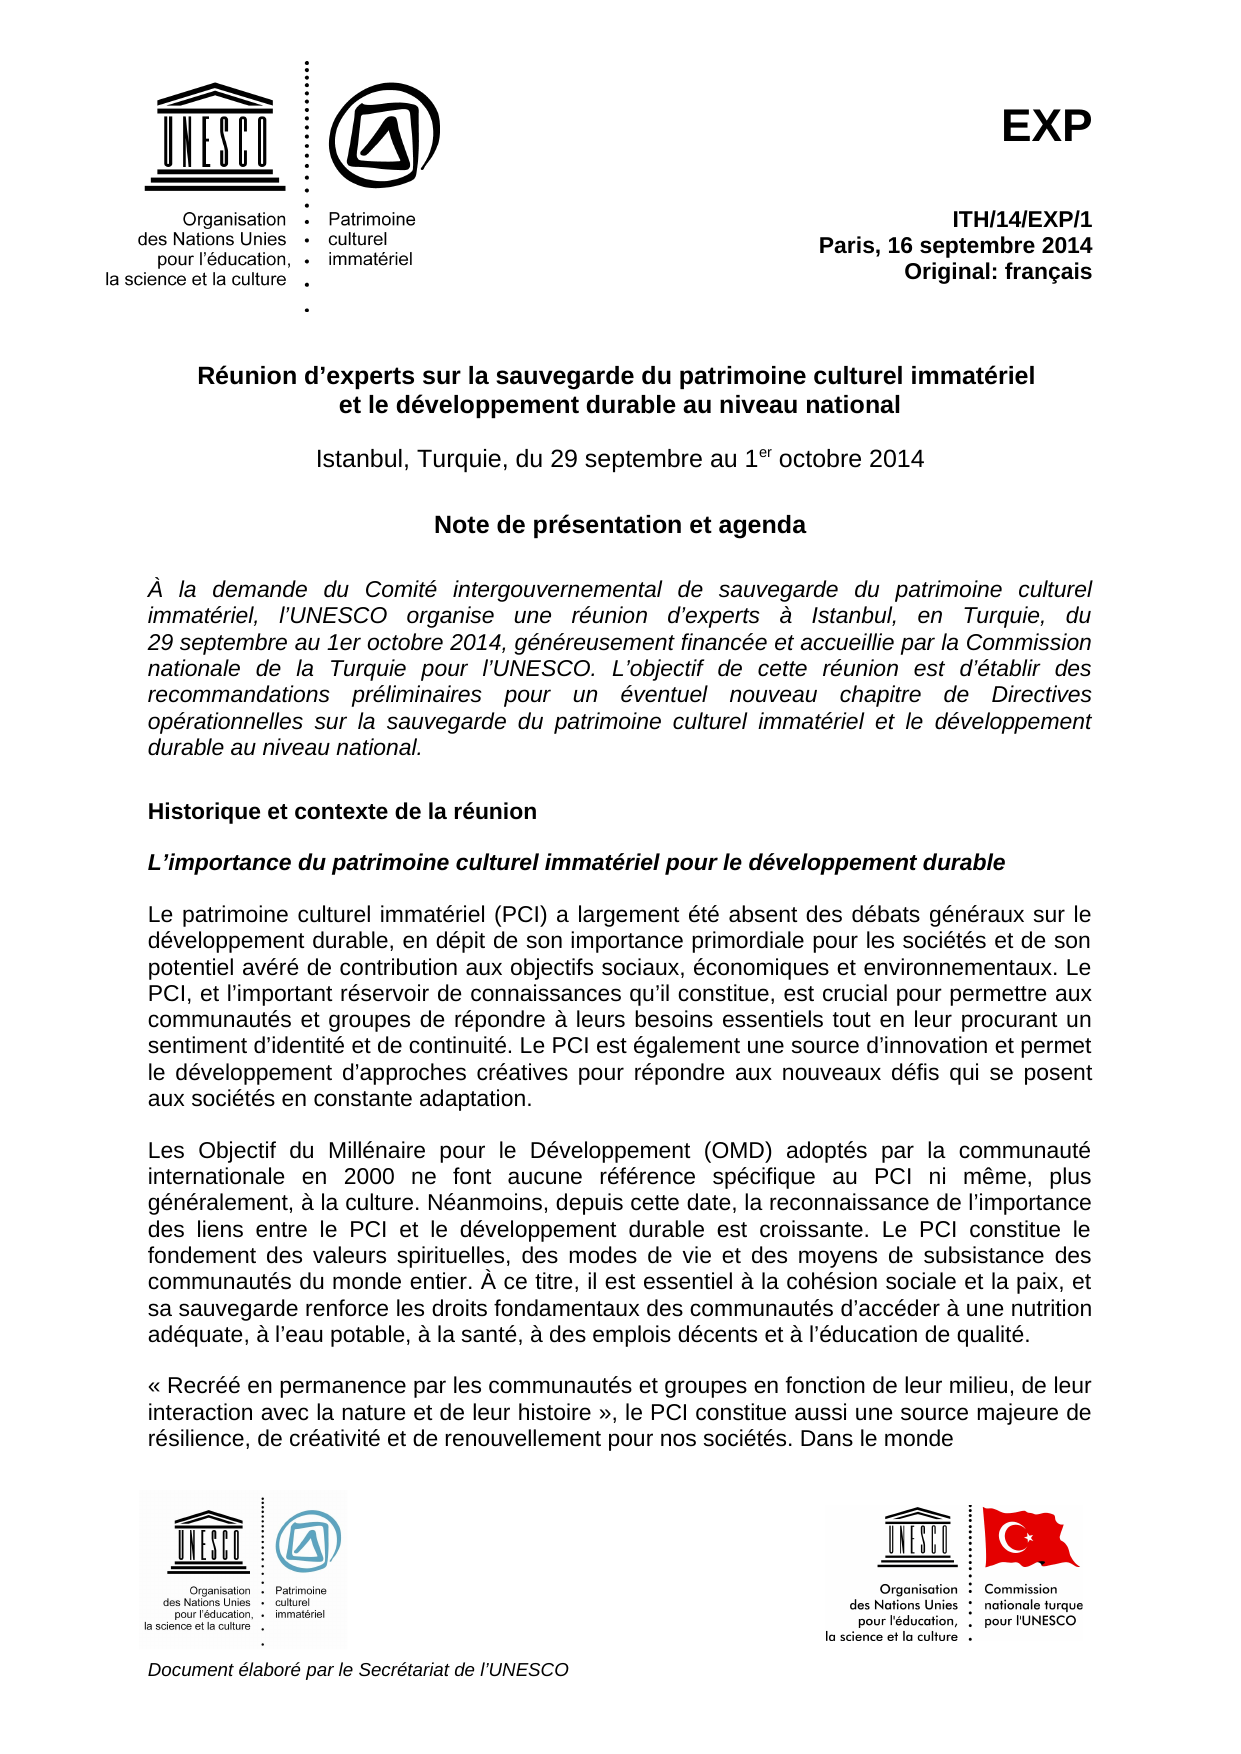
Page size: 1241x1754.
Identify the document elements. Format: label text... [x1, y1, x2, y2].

text Le patrimoine culturel immatériel (PCI) a largement été absent des débats généraux sur le développement durable, en dépit de son importance primordiale pour les sociétés et de son potentiel avéré de contribution aux objectifs sociaux, économiques et environnementaux. Le PCI, et l’important réservoir de connaissances qu’il constitue, est crucial pour permettre aux communautés et groupes de répondre à leurs besoins essentiels tout en leur procurant un sentiment d’identité et de continuité. Le PCI est également une source d’innovation et permet le développement d’approches créatives pour répondre aux nouveaux défis qui se posent aux sociétés en constante adaptation. [148, 901, 1092, 1112]
text Istanbul, Turquie, du 29 septembre au 1er octobre 2014 [148, 443, 1092, 472]
subtitle L’importance du patrimoine culturel immatériel pour le développement durable [148, 849, 1092, 876]
subtitle Historique et contexte de la réunion [148, 798, 1092, 824]
text À la demande du Comité intergouvernemental de sauvegarde du patrimoine culturel immatériel, l’UNESCO organise une réunion d’experts à Istanbul, en Turquie, du 29 septembre au 1er octobre 2014, généreusement financée et accueillie par la Commission nationale de la Turquie pour l’UNESCO. L’objectif de cette réunion est d’établir des recommandations préliminaires pour un éventuel nouveau chapitre de Directives opérationnelles sur la sauvegarde du patrimoine culturel immatériel et le développement durable au niveau national. [148, 576, 1092, 761]
text « Recréé en permanence par les communautés et groupes en fonction de leur milieu, de leur interaction avec la nature et de leur histoire », le PCI constitue aussi une source majeure de résilience, de créativité et de renouvellement pour nos sociétés. Dans le monde [148, 1372, 1092, 1451]
text Réunion d’experts sur la sauvegarde du patrimoine culturel immatériel et le développement durable au niveau national [148, 361, 1092, 418]
picture [825, 1505, 1083, 1641]
picture [139, 1490, 348, 1650]
text Les Objectif du Millénaire pour le Développement (OMD) adoptés par la communauté internationale en 2000 ne font aucune référence spécifique au PCI ni même, plus généralement, à la culture. Néanmoins, depuis cette date, la reconnaissance de l’importance des liens entre le PCI et le développement durable est croissante. Le PCI constitue le fondement des valeurs spirituelles, des modes de vie et des moyens de subsistance des communautés du monde entier. À ce titre, il est essentiel à la cohésion sociale et la paix, et sa sauvegarde renforce les droits fondamentaux des communautés d’accéder à une nutrition adéquate, à l’eau potable, à la santé, à des emplois décents et à l’éducation de qualité. [148, 1137, 1092, 1347]
picture [105, 61, 440, 312]
text Note de présentation et agenda [148, 510, 1092, 538]
